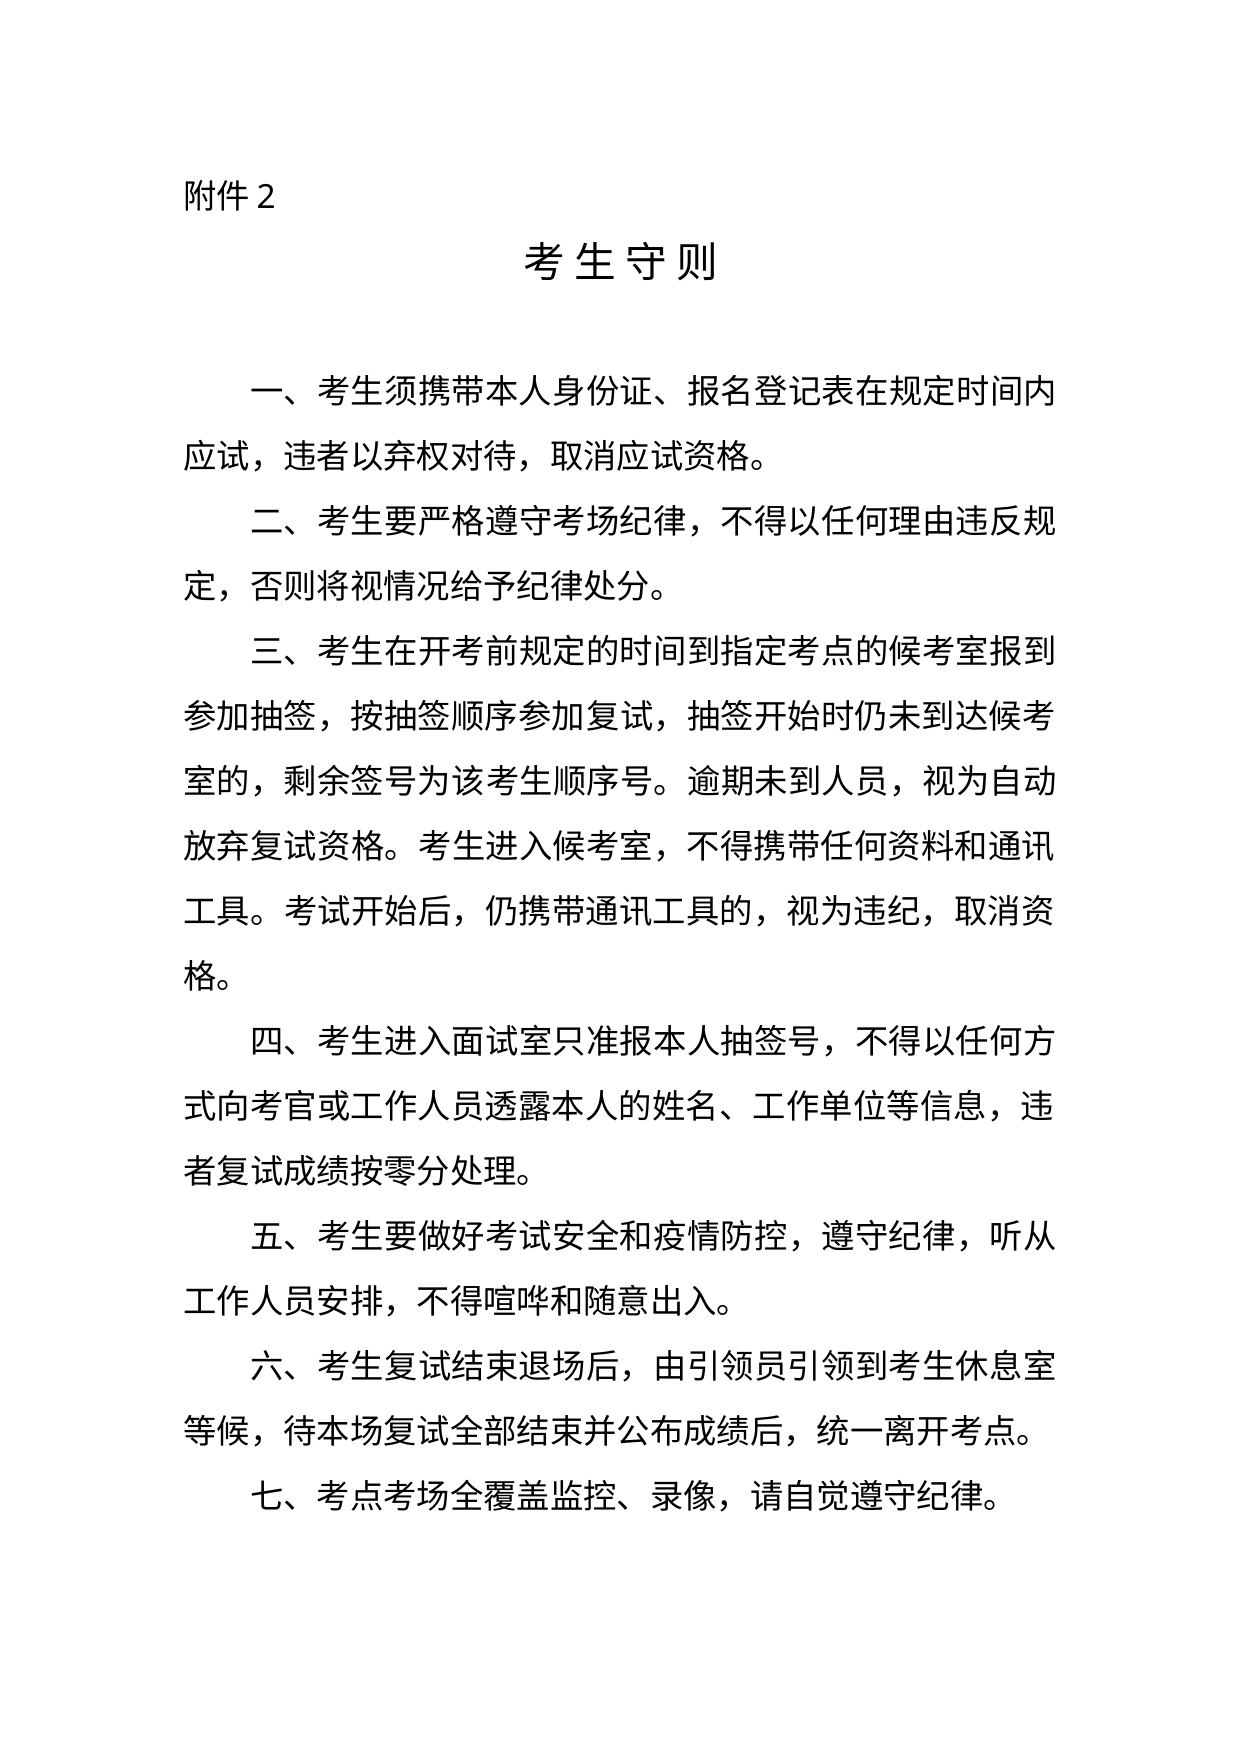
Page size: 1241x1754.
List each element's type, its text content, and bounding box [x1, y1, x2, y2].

text 六、考生复试结束退场后，由引领员引领到考生休息室等候，待本场复试全部结束并公布成绩后，统一离开考点。 [183, 1332, 1057, 1462]
text 五、考生要做好考试安全和疫情防控，遵守纪律，听从工作人员安排，不得喧哗和随意出入。 [183, 1202, 1057, 1332]
text 四、考生进入面试室只准报本人抽签号，不得以任何方式向考官或工作人员透露本人的姓名、工作单位等信息，违者复试成绩按零分处理。 [183, 1007, 1057, 1202]
text 二、考生要严格遵守考场纪律，不得以任何理由违反规定，否则将视情况给予纪律处分。 [183, 487, 1057, 617]
text 一、考生须携带本人身份证、报名登记表在规定时间内应试，违者以弃权对待，取消应试资格。 [183, 357, 1057, 487]
text 考 生 守 则 [183, 227, 1057, 292]
text 附件2 [183, 162, 1057, 227]
text 七、考点考场全覆盖监控、录像，请自觉遵守纪律。 [183, 1462, 1057, 1527]
text 三、考生在开考前规定的时间到指定考点的候考室报到参加抽签，按抽签顺序参加复试，抽签开始时仍未到达候考室的，剩余签号为该考生顺序号。逾期未到人员，视为自动放弃复试资格。考生进入候考室，不得携带任何资料和通讯工具。考试开始后，仍携带通讯工具的，视为违纪，取消资格。 [183, 617, 1057, 1007]
